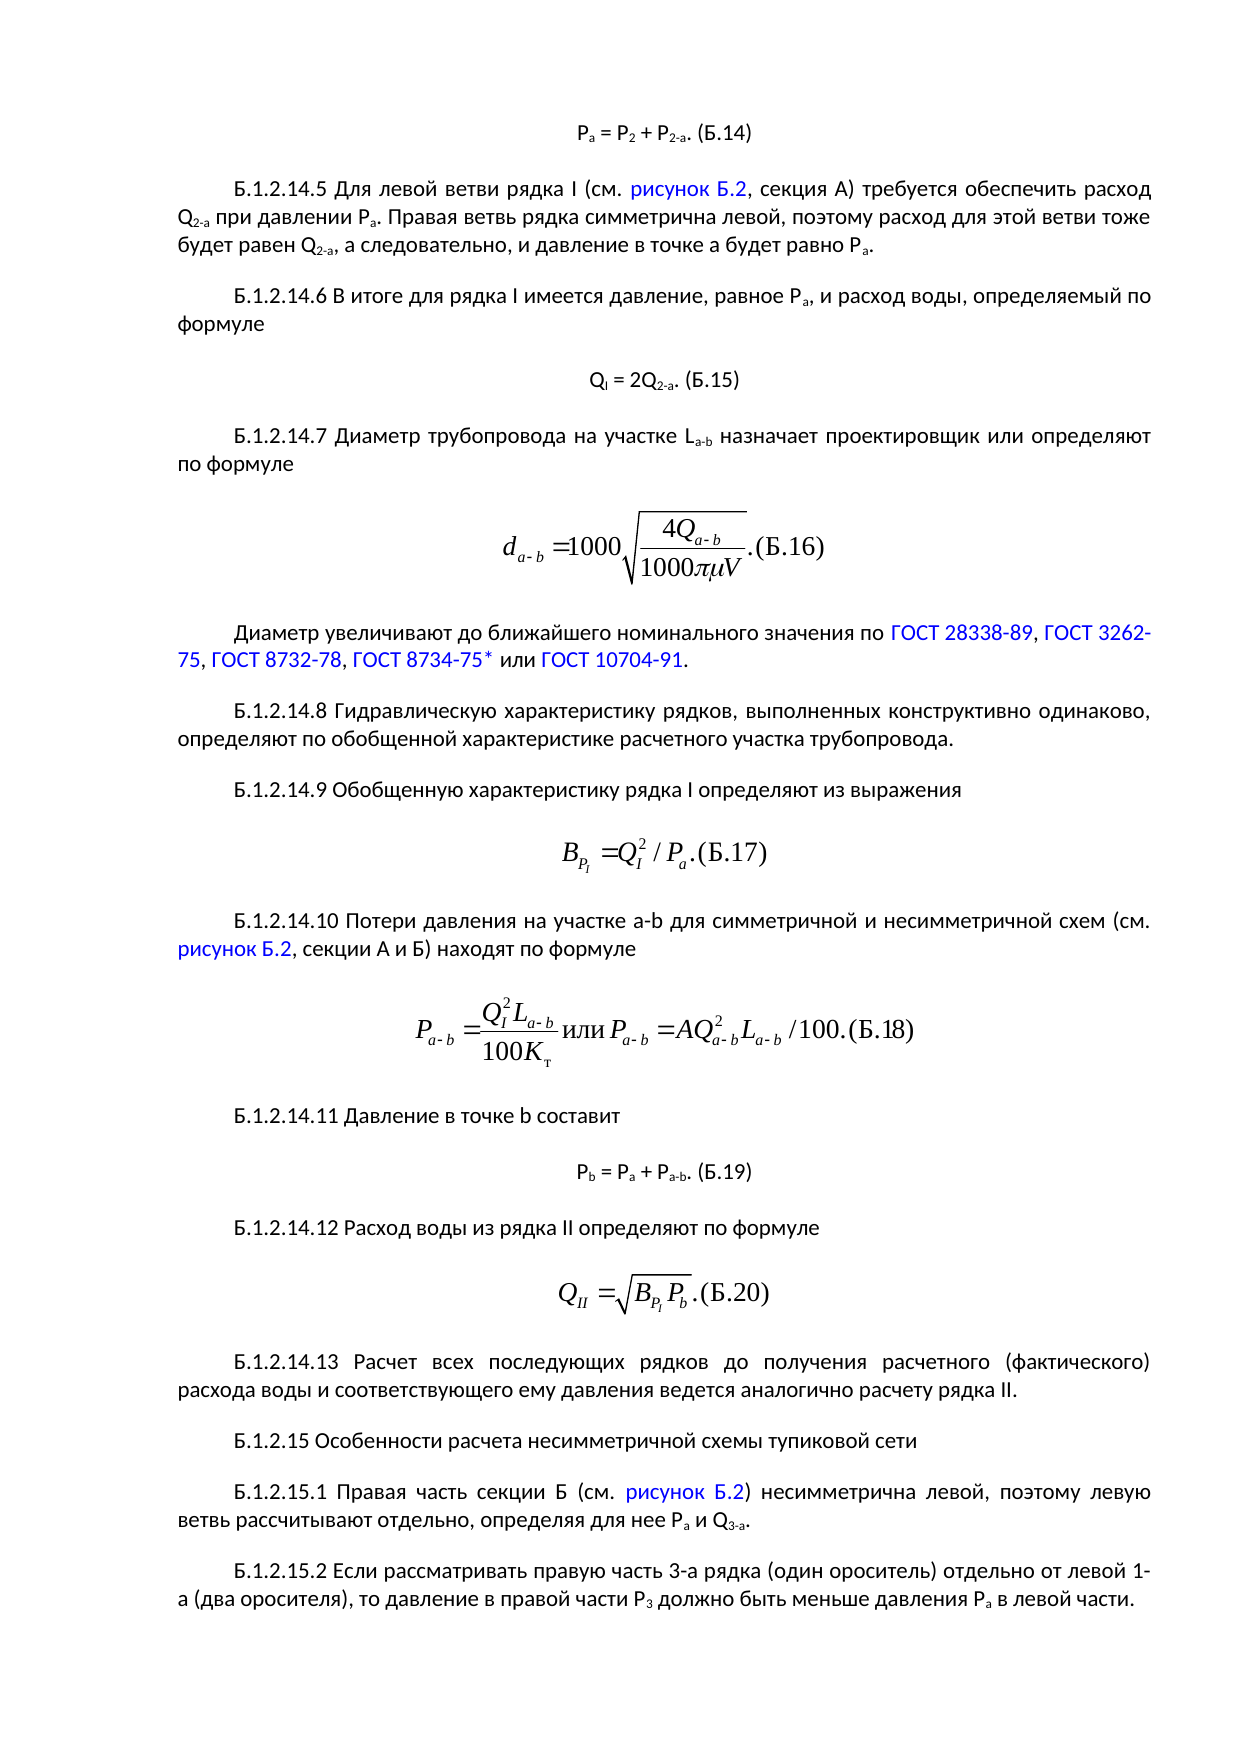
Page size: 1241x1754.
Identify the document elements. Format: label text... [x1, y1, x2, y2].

text Б.1.2.14.6 В итоге для рядка I имеется давление, равное Pa, и расход воды, определяемый по формуле [177, 281, 1152, 337]
text QI = 2Q2-a. (Б.15) [177, 365, 1152, 393]
text Pb = Pa + Pa-b. (Б.19) [177, 1157, 1152, 1185]
text Б.1.2.14.11 Давление в точке b составит [177, 1101, 1152, 1129]
text Б.1.2.15.2 Если рассматривать правую часть 3-a рядка (один ороситель) отдельно от левой 1-a (два оросителя), то давление в правой части P3 должно быть меньше давления Pa в левой части. [177, 1556, 1152, 1612]
text Диаметр увеличивают до ближайшего номинального значения по ГОСТ 28338-89, ГОСТ 3262-75, ГОСТ 8732-78, ГОСТ 8734-75* или ГОСТ 10704-91. [177, 618, 1152, 674]
text Б.1.2.14.9 Обобщенную характеристику рядка I определяют из выражения [177, 776, 1152, 803]
text Б.1.2.14.10 Потери давления на участке a-b для симметричной и несимметричной схем (см. рисунок Б.2, секции А и Б) находят по формуле [177, 906, 1152, 962]
text Б.1.2.15.1 Правая часть секции Б (см. рисунок Б.2) несимметрична левой, поэтому левую ветвь рассчитывают отдельно, определяя для нее Pa и Q3-a. [177, 1477, 1152, 1533]
text Pa = P2 + P2-a. (Б.14) [177, 118, 1152, 146]
text Б.1.2.14.7 Диаметр трубопровода на участке La-b назначает проектировщик или определяют по формуле [177, 421, 1152, 477]
text Б.1.2.15 Особенности расчета несимметричной схемы тупиковой сети [177, 1426, 1152, 1454]
text Б.1.2.14.8 Гидравлическую характеристику рядков, выполненных конструктивно одинаково, определяют по обобщенной характеристике расчетного участка трубопровода. [177, 697, 1152, 753]
text Б.1.2.14.12 Расход воды из рядка II определяют по формуле [177, 1213, 1152, 1241]
text Б.1.2.14.13 Расчет всех последующих рядков до получения расчетного (фактического) расхода воды и соответствующего ему давления ведется аналогично расчету рядка II. [177, 1347, 1152, 1403]
text Б.1.2.14.5 Для левой ветви рядка I (см. рисунок Б.2, секция А) требуется обеспечить расход Q2-a при давлении Pa. Правая ветвь рядка симметрична левой, поэтому расход для этой ветви тоже будет равен Q2-a, а следовательно, и давление в точке a будет равно Pa. [177, 174, 1152, 258]
